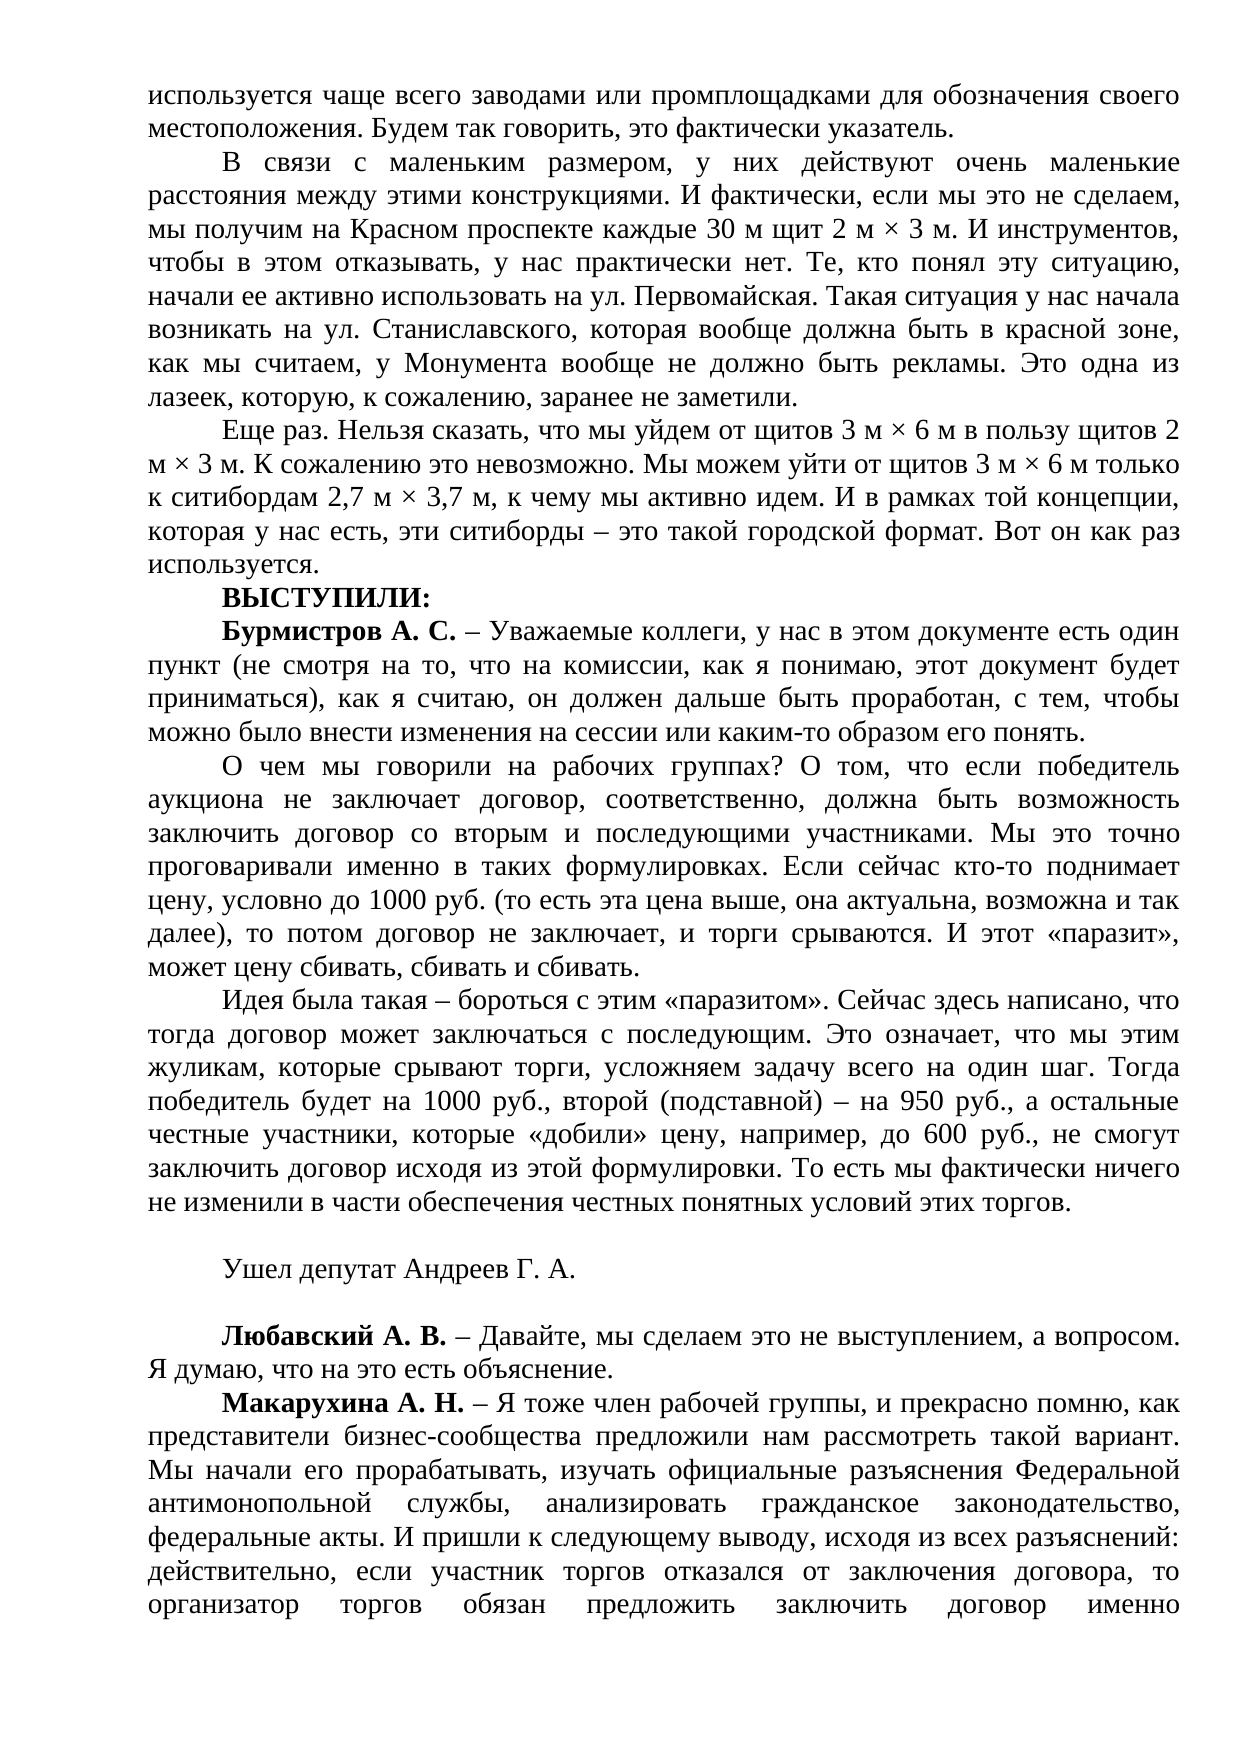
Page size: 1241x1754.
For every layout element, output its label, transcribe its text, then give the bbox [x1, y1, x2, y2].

text ВЫСТУПИЛИ: [148, 580, 1181, 613]
text Любавский А. В. – Давайте, мы сделаем это не выступлением, а вопросом. Я думаю, что на это есть объяснение. [148, 1318, 1181, 1385]
text Идея была такая – бороться с этим «паразитом». Сейчас здесь написано, что тогда договор может заключаться с последующим. Это означает, что мы этим жуликам, которые срывают торги, усложняем задачу всего на один шаг. Тогда победитель будет на 1000 руб., второй (подставной) – на 950 руб., а остальные честные участники, которые «добили» цену, например, до 600 руб., не смогут заключить договор исходя из этой формулировки. То есть мы фактически ничего не изменили в части обеспечения честных понятных условий этих торгов. [148, 982, 1181, 1217]
text О чем мы говорили на рабочих группах? О том, что если победитель аукциона не заключает договор, соответственно, должна быть возможность заключить договор со вторым и последующими участниками. Мы это точно проговаривали именно в таких формулировках. Если сейчас кто-то поднимает цену, условно до 1000 руб. (то есть эта цена выше, она актуальна, возможна и так далее), то потом договор не заключает, и торги срываются. И этот «паразит», может цену сбивать, сбивать и сбивать. [148, 748, 1181, 982]
text Бурмистров А. С. – Уважаемые коллеги, у нас в этом документе есть один пункт (не смотря на то, что на комиссии, как я понимаю, этот документ будет приниматься), как я считаю, он должен дальше быть проработан, с тем, чтобы можно было внести изменения на сессии или каким-то образом его понять. [148, 613, 1181, 748]
text Ушел депутат Андреев Г. А. [148, 1251, 1181, 1284]
text В связи с маленьким размером, у них действуют очень маленькие расстояния между этими конструкциями. И фактически, если мы это не сделаем, мы получим на Красном проспекте каждые 30 м щит 2 м × 3 м. И инструментов, чтобы в этом отказывать, у нас практически нет. Те, кто понял эту ситуацию, начали ее активно использовать на ул. Первомайская. Такая ситуация у нас начала возникать на ул. Станиславского, которая вообще должна быть в красной зоне, как мы считаем, у Монумента вообще не должно быть рекламы. Это одна из лазеек, которую, к сожалению, заранее не заметили. [148, 144, 1181, 412]
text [148, 77, 1181, 144]
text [148, 1385, 1181, 1620]
text Еще раз. Нельзя сказать, что мы уйдем от щитов 3 м × 6 м в пользу щитов 2 м × 3 м. К сожалению это невозможно. Мы можем уйти от щитов 3 м × 6 м только к ситибордам 2,7 м × 3,7 м, к чему мы активно идем. И в рамках той концепции, которая у нас есть, эти ситиборды – это такой городской формат. Вот он как раз используется. [148, 412, 1181, 580]
